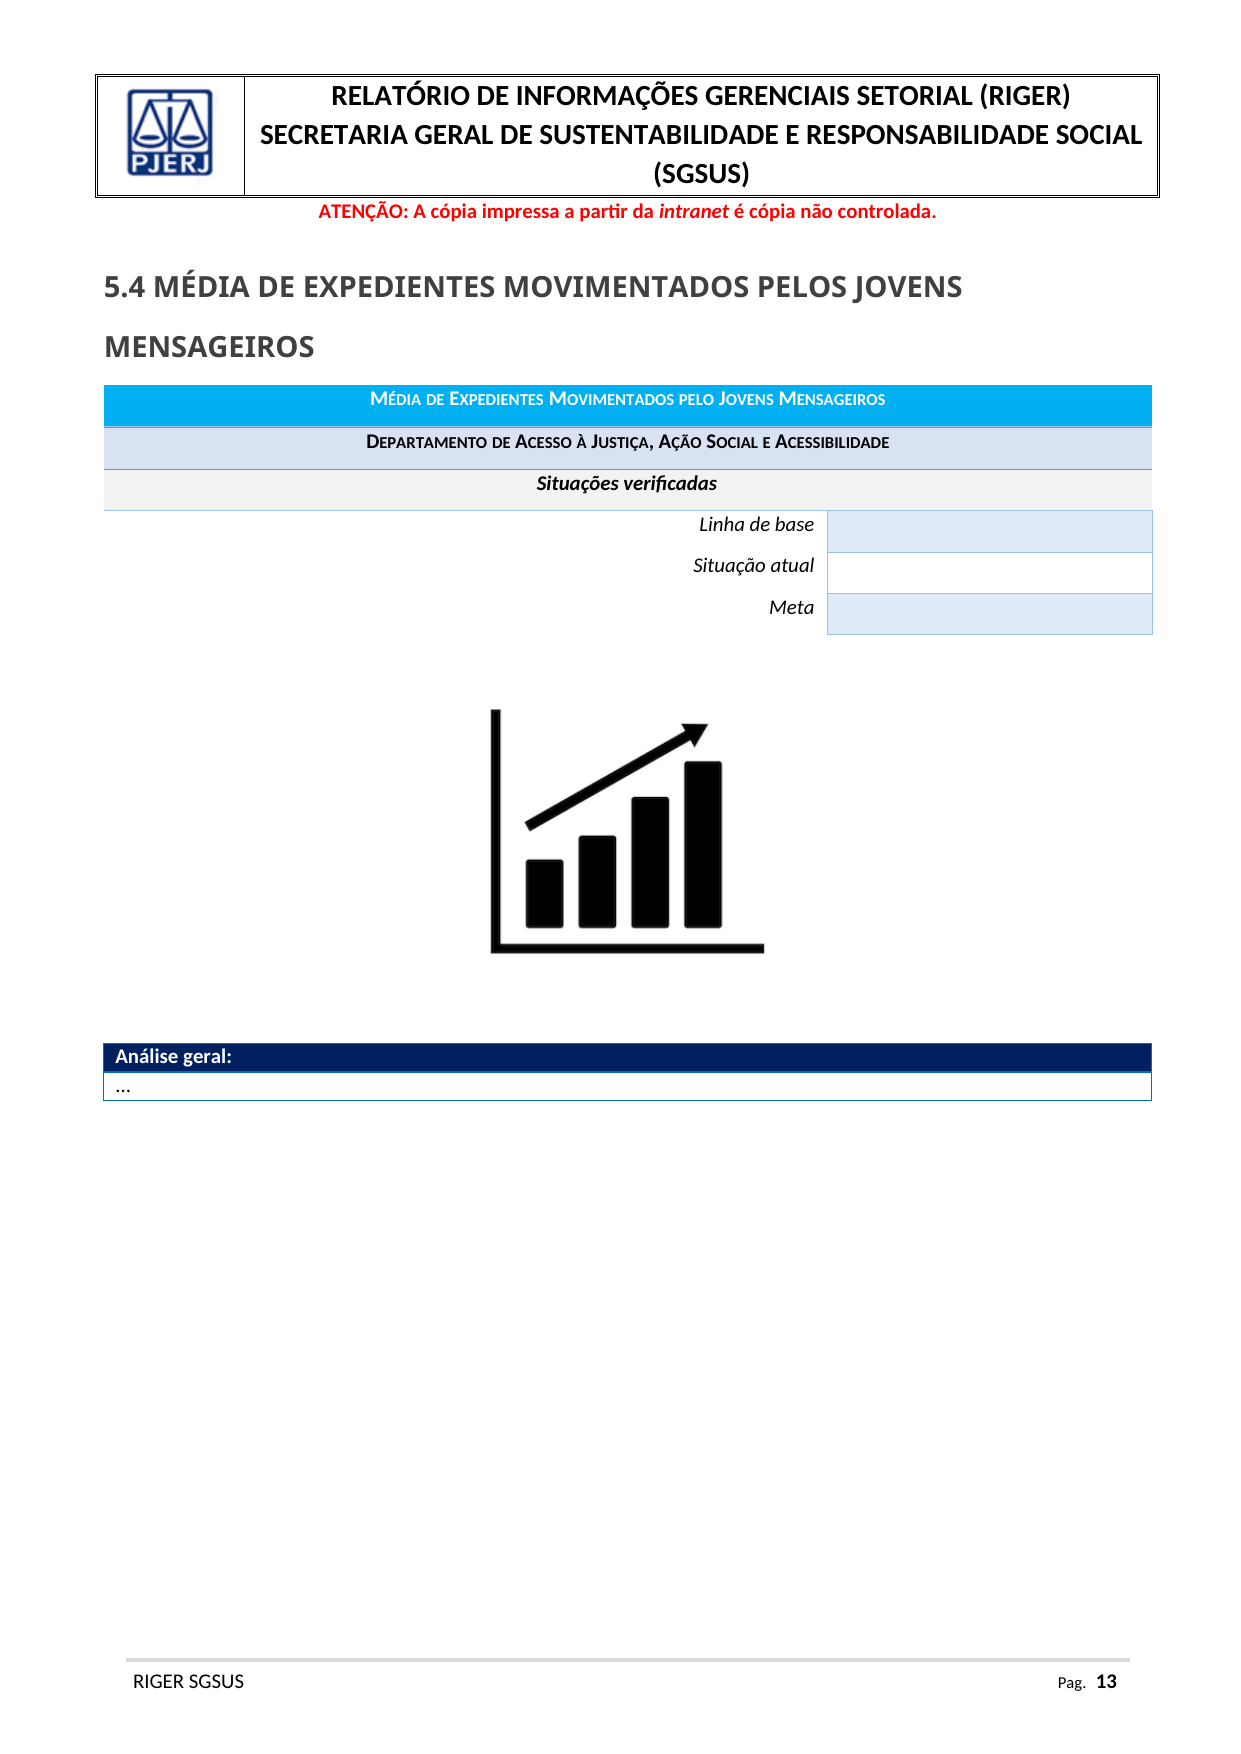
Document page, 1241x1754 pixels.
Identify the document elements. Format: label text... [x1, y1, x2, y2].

table_cell [828, 511, 1152, 552]
table_cell ... [104, 1073, 1151, 1100]
table_cell [828, 594, 1152, 634]
table_header Análise geral: [104, 1044, 1151, 1071]
table_header Departamento de Acesso à Justiça, Ação Social e Acessibilidade [104, 428, 1152, 469]
table_cell Linha de base [104, 511, 827, 552]
picture [301, 635, 954, 1028]
table_cell Situação atual [104, 552, 827, 593]
table_cell Meta [104, 593, 827, 634]
picture [122, 82, 220, 185]
table_header Média de Expedientes Movimentados pelo Jovens Mensageiros [104, 385, 1152, 426]
table_header Situações verificadas [104, 470, 1152, 510]
table_cell [828, 553, 1152, 593]
subtitle 5.4 MÉDIA DE EXPEDIENTES MOVIMENTADOS PELOS JOVENS MENSAGEIROS [103, 266, 1152, 366]
